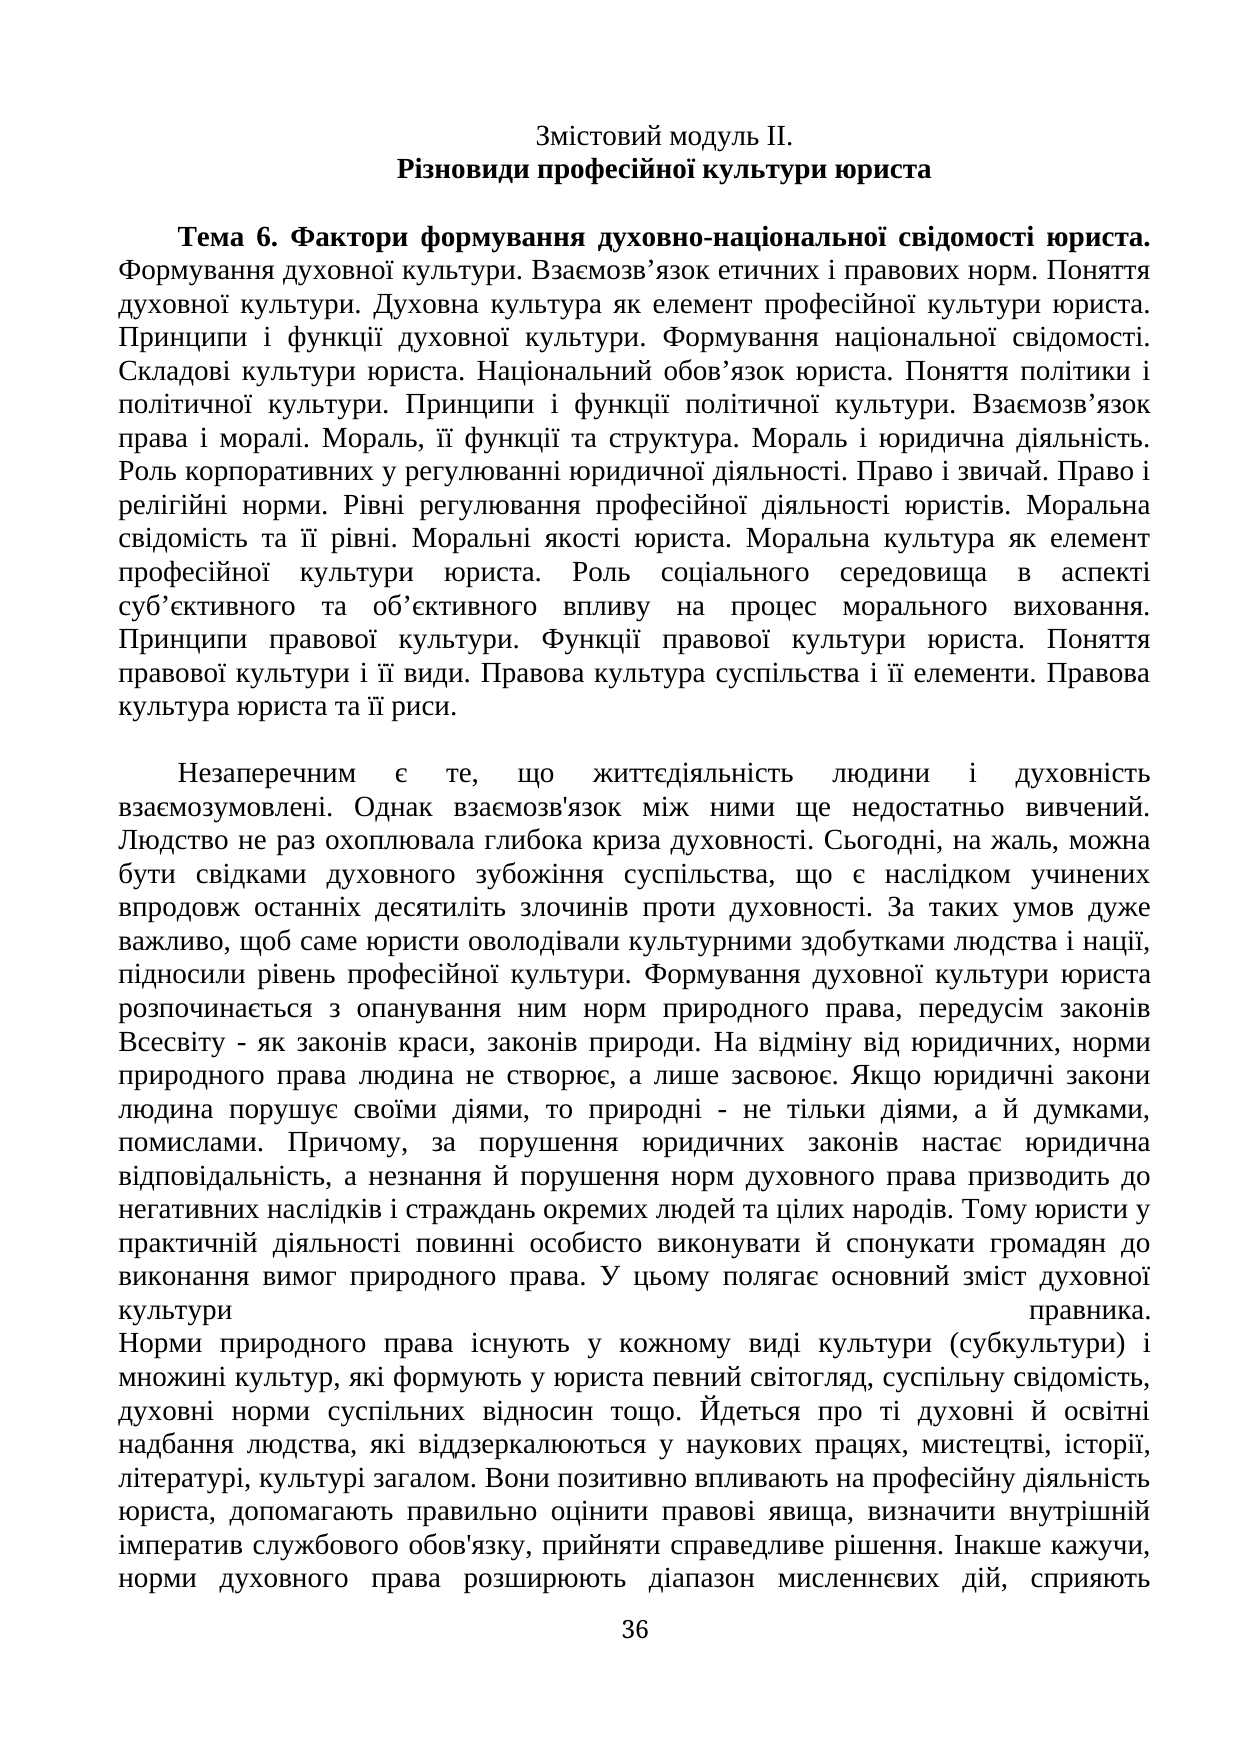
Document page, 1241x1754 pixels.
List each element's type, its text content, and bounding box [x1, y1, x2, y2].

text Різновиди професійної культури юриста [118, 152, 1152, 185]
text Змістовий модуль II. [118, 118, 1152, 152]
text Тема 6. Фактори формування духовно-національної свідомості юриста. Формування духовної культури. Взаємозв’язок етичних і правових норм. Поняття духовної культури. Духовна культура як елемент професійної культури юриста. Принципи і функції духовної культури. Формування національної свідомості. Складові культури юриста. Національний обов’язок юриста. Поняття політики і політичної культури. Принципи і функції політичної культури. Взаємозв’язок права і моралі. Мораль, її функції та структура. Мораль і юридична діяльність. Роль корпоративних у регулюванні юридичної діяльності. Право і звичай. Право і релігійні норми. Рівні регулювання професійної діяльності юристів. Моральна свідомість та її рівні. Моральні якості юриста. Моральна культура як елемент професійної культури юриста. Роль соціального середовища в аспекті суб’єктивного та об’єктивного впливу на процес морального виховання. Принципи правової культури. Функції правової культури юриста. Поняття правової культури і її види. Правова культура суспільства і її елементи. Правова культура юриста та її риси. [118, 219, 1152, 722]
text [118, 755, 1152, 1594]
